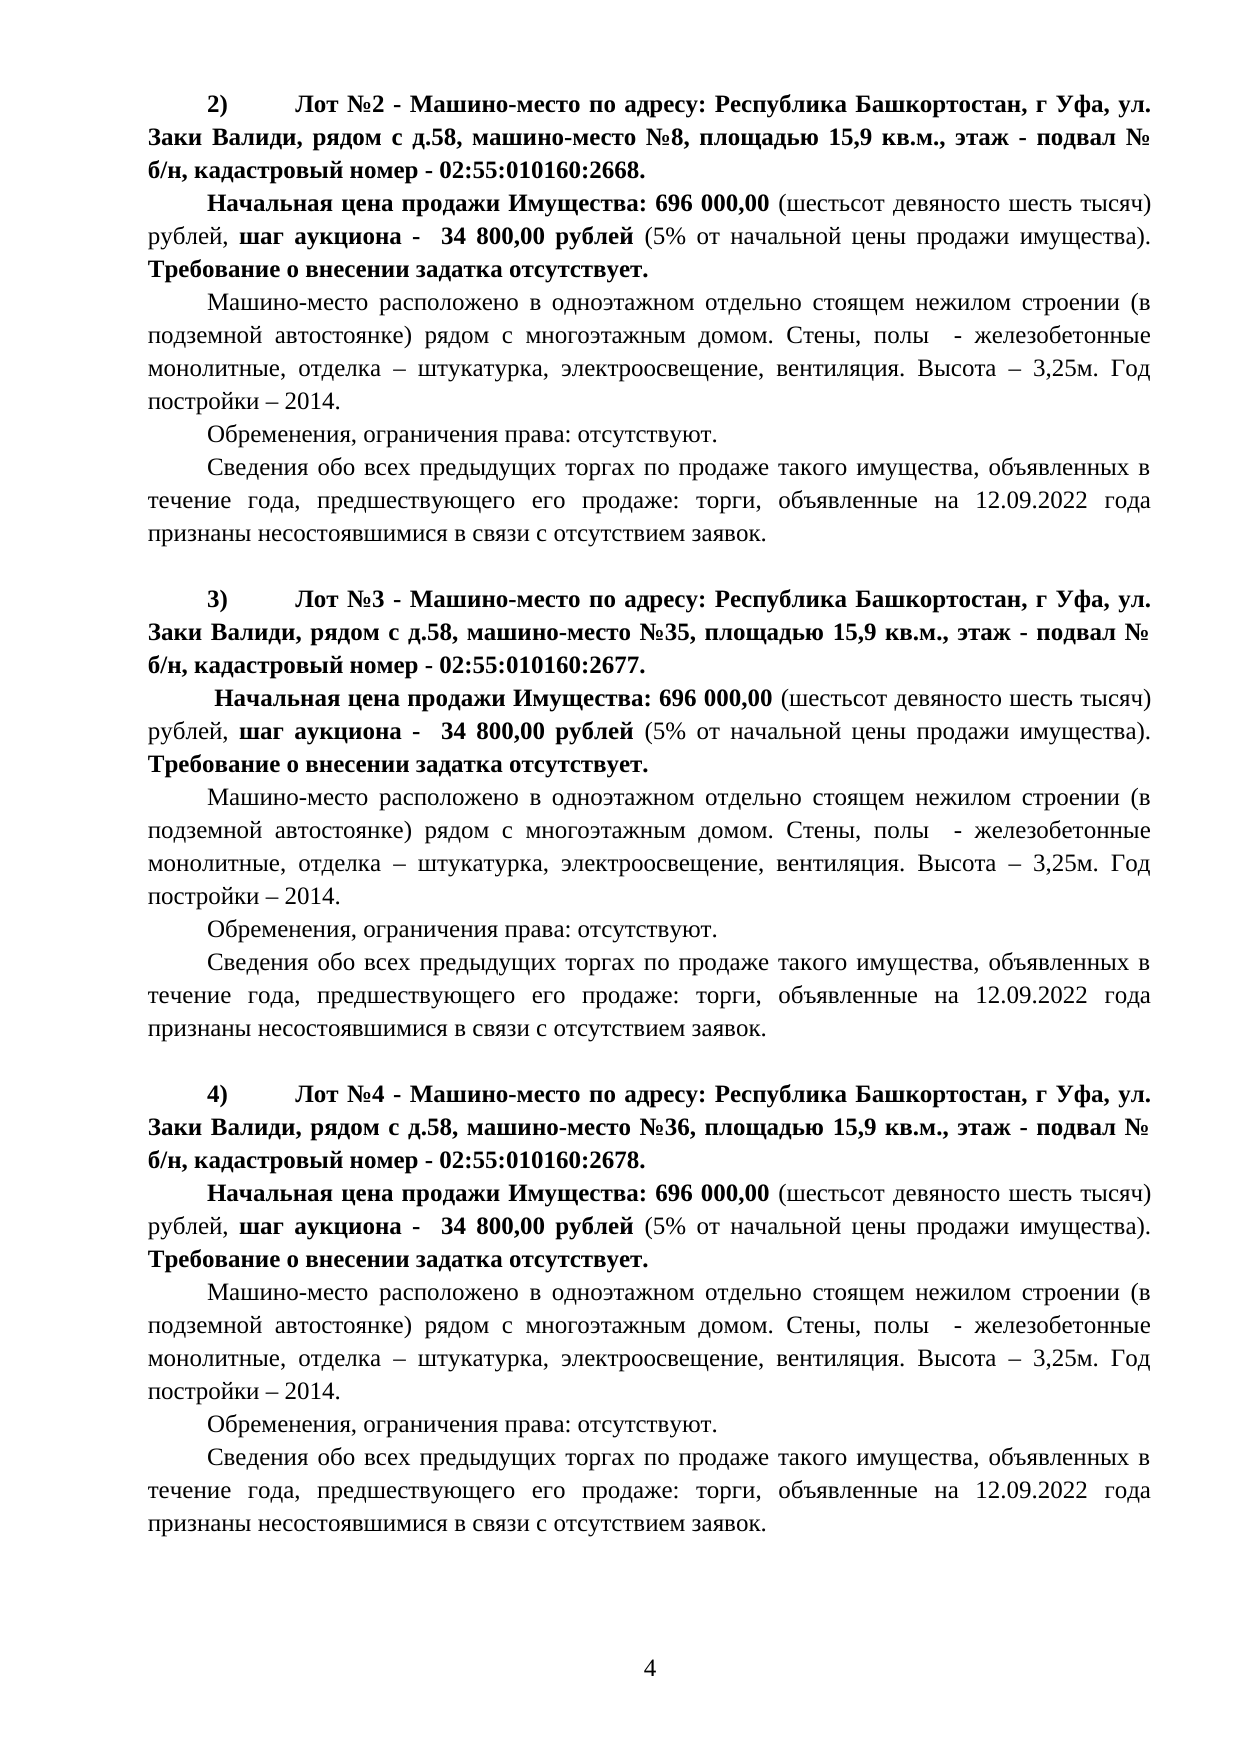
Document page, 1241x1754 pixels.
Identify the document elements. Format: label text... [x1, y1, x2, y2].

text Обременения, ограничения права: отсутствуют. [148, 914, 1152, 943]
list Лот №4 - Машино-место по адресу: Республика Башкортостан, г Уфа, ул. Заки Валиди, рядом с д.58, машино-место №36, площадью 15,9 кв.м., этаж - подвал № б/н, кадастровый номер - 02:55:010160:2678. [148, 1079, 1152, 1174]
text Обременения, ограничения права: отсутствуют. [148, 1409, 1152, 1438]
text Обременения, ограничения права: отсутствуют. [148, 419, 1152, 448]
list Лот №2 - Машино-место по адресу: Республика Башкортостан, г Уфа, ул. Заки Валиди, рядом с д.58, машино-место №8, площадью 15,9 кв.м., этаж - подвал № б/н, кадастровый номер - 02:55:010160:2668. [148, 89, 1152, 183]
list Лот №3 - Машино-место по адресу: Республика Башкортостан, г Уфа, ул. Заки Валиди, рядом с д.58, машино-место №35, площадью 15,9 кв.м., этаж - подвал № б/н, кадастровый номер - 02:55:010160:2677. [148, 584, 1152, 679]
